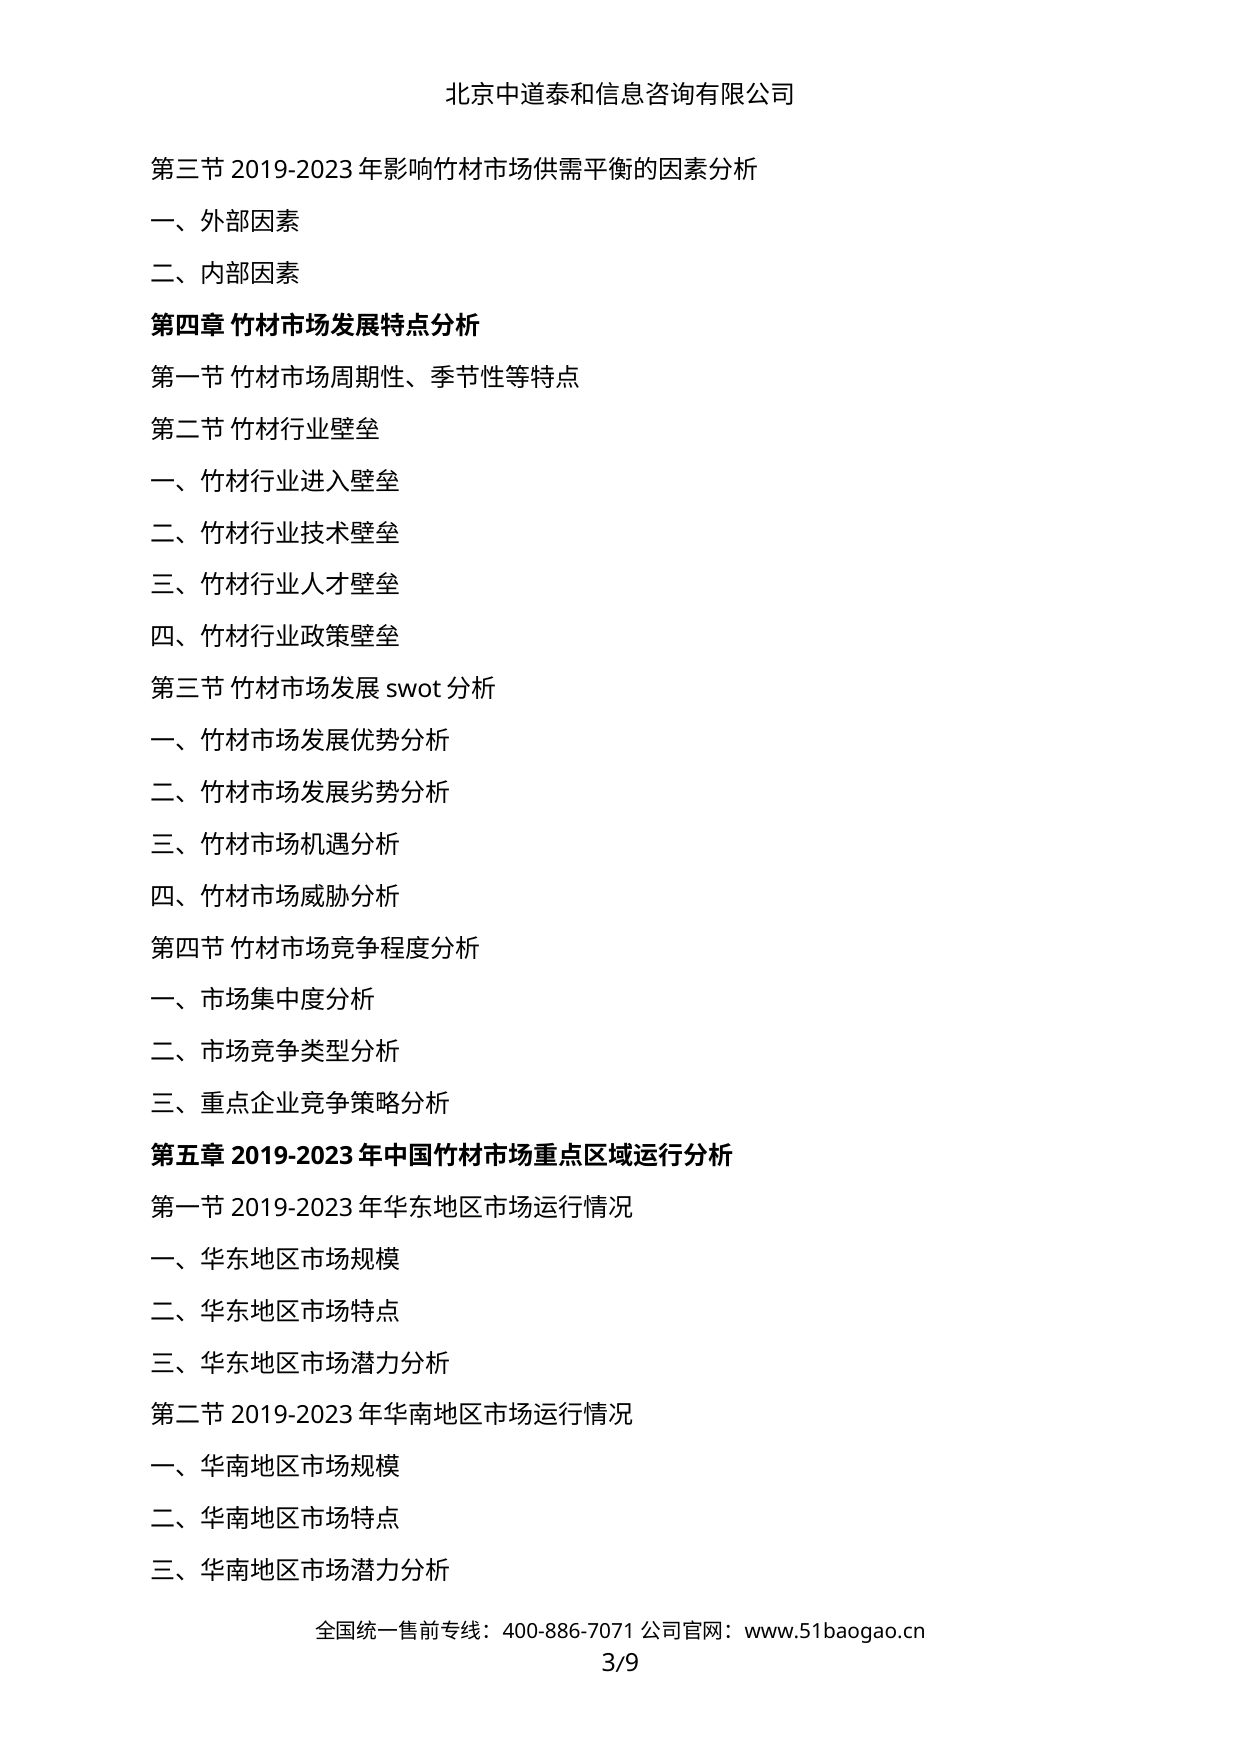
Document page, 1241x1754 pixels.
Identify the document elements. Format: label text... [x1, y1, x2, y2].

text 三、竹材行业人才壁垒 [150, 565, 1090, 601]
text 一、华南地区市场规模 [150, 1447, 1090, 1483]
text 二、竹材行业技术壁垒 [150, 513, 1090, 549]
text 第五章 2019-2023年中国竹材市场重点区域运行分析 [150, 1136, 1090, 1172]
text 二、内部因素 [150, 254, 1090, 290]
text 三、竹材市场机遇分析 [150, 824, 1090, 861]
text 二、华南地区市场特点 [150, 1499, 1090, 1535]
text 一、竹材市场发展优势分析 [150, 721, 1090, 757]
text 一、竹材行业进入壁垒 [150, 461, 1090, 497]
text 三、华南地区市场潜力分析 [150, 1551, 1090, 1587]
text 三、华东地区市场潜力分析 [150, 1343, 1090, 1379]
text 二、华东地区市场特点 [150, 1291, 1090, 1327]
text 三、重点企业竞争策略分析 [150, 1084, 1090, 1120]
text 一、市场集中度分析 [150, 980, 1090, 1016]
text 第二节 2019-2023年华南地区市场运行情况 [150, 1395, 1090, 1431]
text 第一节 竹材市场周期性、季节性等特点 [150, 357, 1090, 394]
text 第三节 2019-2023年影响竹材市场供需平衡的因素分析 [150, 150, 1090, 186]
text 第三节 竹材市场发展swot分析 [150, 669, 1090, 705]
text 第二节 竹材行业壁垒 [150, 409, 1090, 446]
text 一、外部因素 [150, 202, 1090, 238]
text 四、竹材市场威胁分析 [150, 876, 1090, 912]
text 第四章 竹材市场发展特点分析 [150, 306, 1090, 342]
text 第四节 竹材市场竞争程度分析 [150, 928, 1090, 964]
text 二、市场竞争类型分析 [150, 1032, 1090, 1068]
text 二、竹材市场发展劣势分析 [150, 772, 1090, 809]
text 四、竹材行业政策壁垒 [150, 617, 1090, 653]
text 一、华东地区市场规模 [150, 1239, 1090, 1276]
text 第一节 2019-2023年华东地区市场运行情况 [150, 1187, 1090, 1224]
